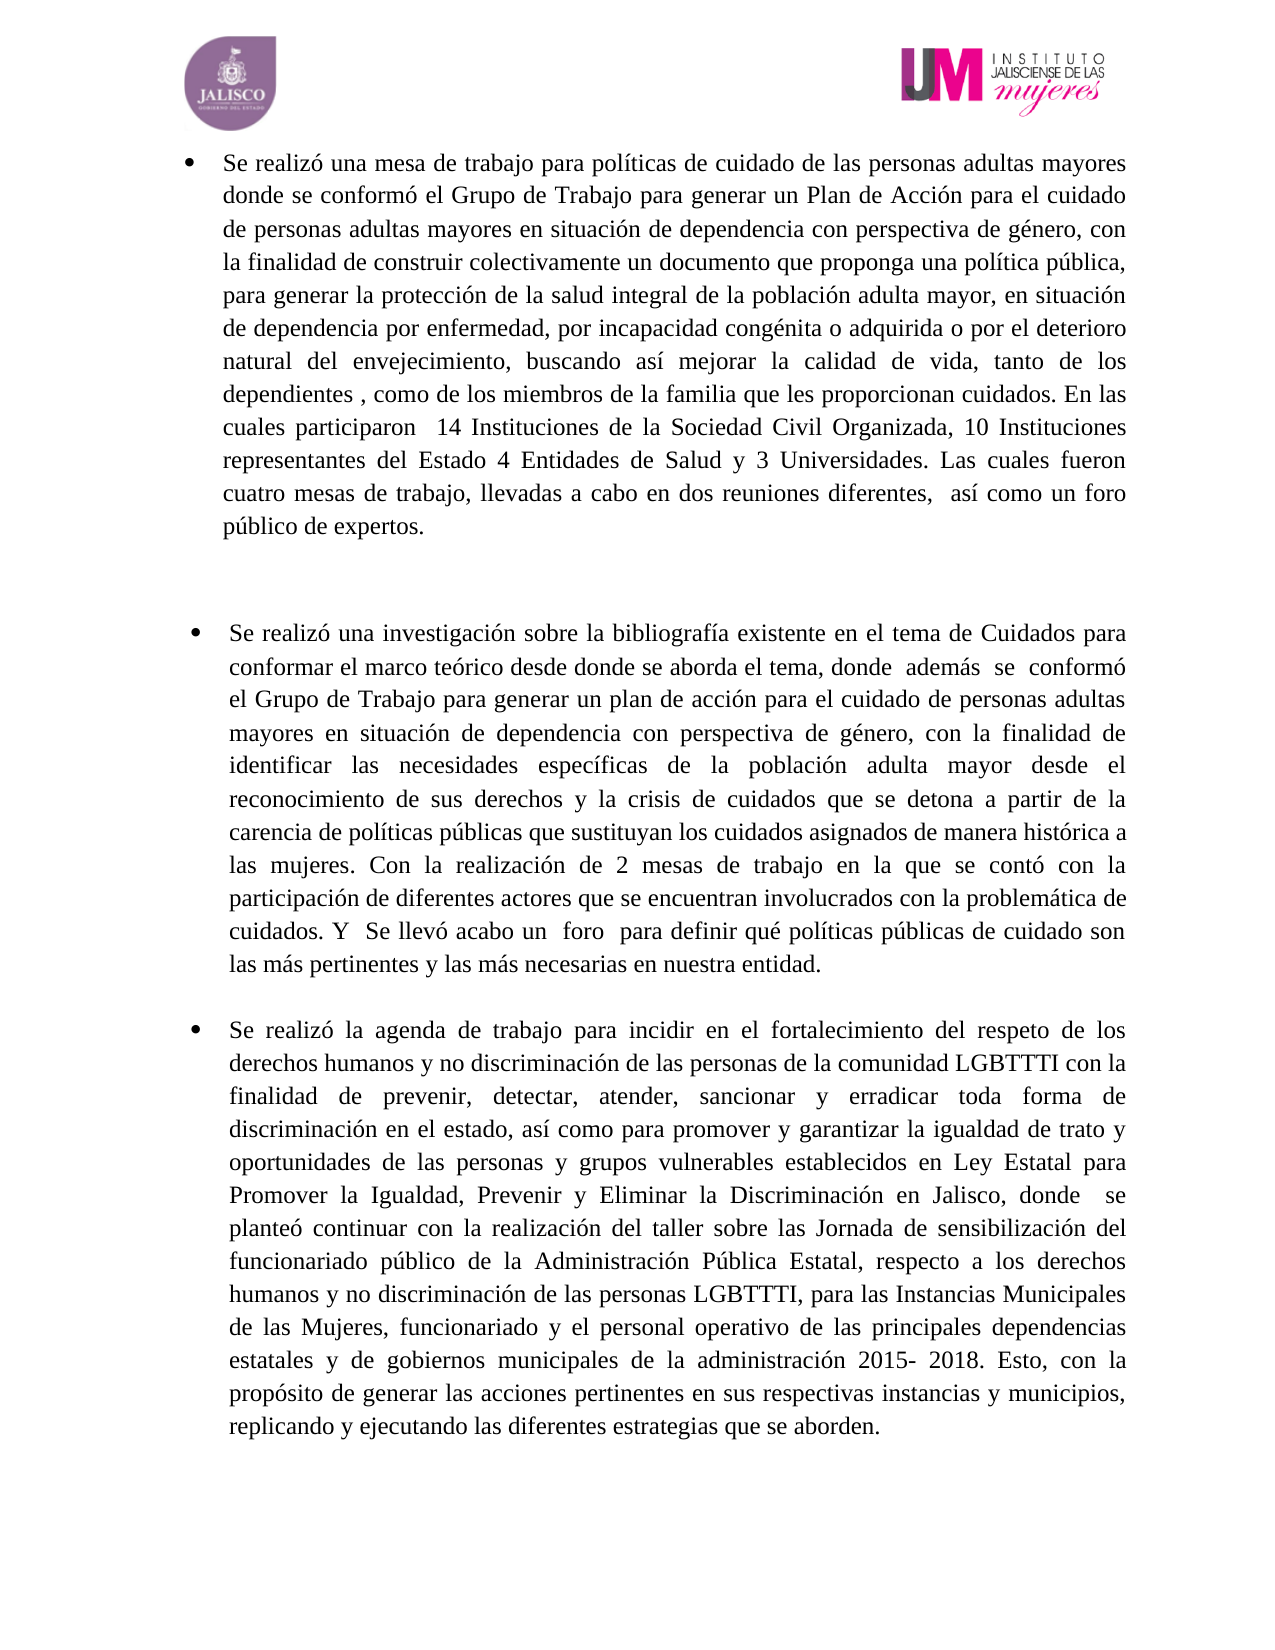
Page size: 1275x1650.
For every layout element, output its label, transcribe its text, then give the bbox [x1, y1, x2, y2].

list Se realizó una mesa de trabajo para políticas de cuidado de las personas adultas mayores donde se conformó el Grupo de Trabajo para generar un Plan de Acción para el cuidado de personas adultas mayores en situación de dependencia con perspectiva de género, con la finalidad de construir colectivamente un documento que proponga una política pública, para generar la protección de la salud integral de la población adulta mayor, en situación de dependencia por enfermedad, por incapacidad congénita o adquirida o por el deterioro natural del envejecimiento, buscando así mejorar la calidad de vida, tanto de los dependientes , como de los miembros de la familia que les proporcionan cuidados. En las cuales participaron 14 Instituciones de la Sociedad Civil Organizada, 10 Instituciones representantes del Estado 4 Entidades de Salud y 3 Universidades. Las cuales fueron cuatro mesas de trabajo, llevadas a cabo en dos reuniones diferentes, así como un foro público de expertos. [185, 148, 1127, 539]
picture [892, 36, 1113, 122]
list Se realizó la agenda de trabajo para incidir en el fortalecimiento del respeto de los derechos humanos y no discriminación de las personas de la comunidad LGBTTTI con la finalidad de prevenir, detectar, atender, sancionar y erradicar toda forma de discriminación en el estado, así como para promover y garantizar la igualdad de trato y oportunidades de las personas y grupos vulnerables establecidos en Ley Estatal para Promover la Igualdad, Prevenir y Eliminar la Discriminación en Jalisco, donde se planteó continuar con la realización del taller sobre las Jornada de sensibilización del funcionariado público de la Administración Pública Estatal, respecto a los derechos humanos y no discriminación de las personas LGBTTTI, para las Instancias Municipales de las Mujeres, funcionariado y el personal operativo de las principales dependencias estatales y de gobiernos municipales de la administración 2015- 2018. Esto, con la propósito de generar las acciones pertinentes en sus respectivas instancias y municipios, replicando y ejecutando las diferentes estrategias que se aborden. [191, 1015, 1127, 1440]
list Se realizó una investigación sobre la bibliografía existente en el tema de Cuidados para conformar el marco teórico desde donde se aborda el tema, donde además se conformó el Grupo de Trabajo para generar un plan de acción para el cuidado de personas adultas mayores en situación de dependencia con perspectiva de género, con la finalidad de identificar las necesidades específicas de la población adulta mayor desde el reconocimiento de sus derechos y la crisis de cuidados que se detona a partir de la carencia de políticas públicas que sustituyan los cuidados asignados de manera histórica a las mujeres. Con la realización de 2 mesas de trabajo en la que se contó con la participación de diferentes actores que se encuentran involucrados con la problemática de cuidados. Y Se llevó acabo un foro para definir qué políticas públicas de cuidado son las más pertinentes y las más necesarias en nuestra entidad. [191, 618, 1127, 977]
picture [184, 36, 277, 131]
